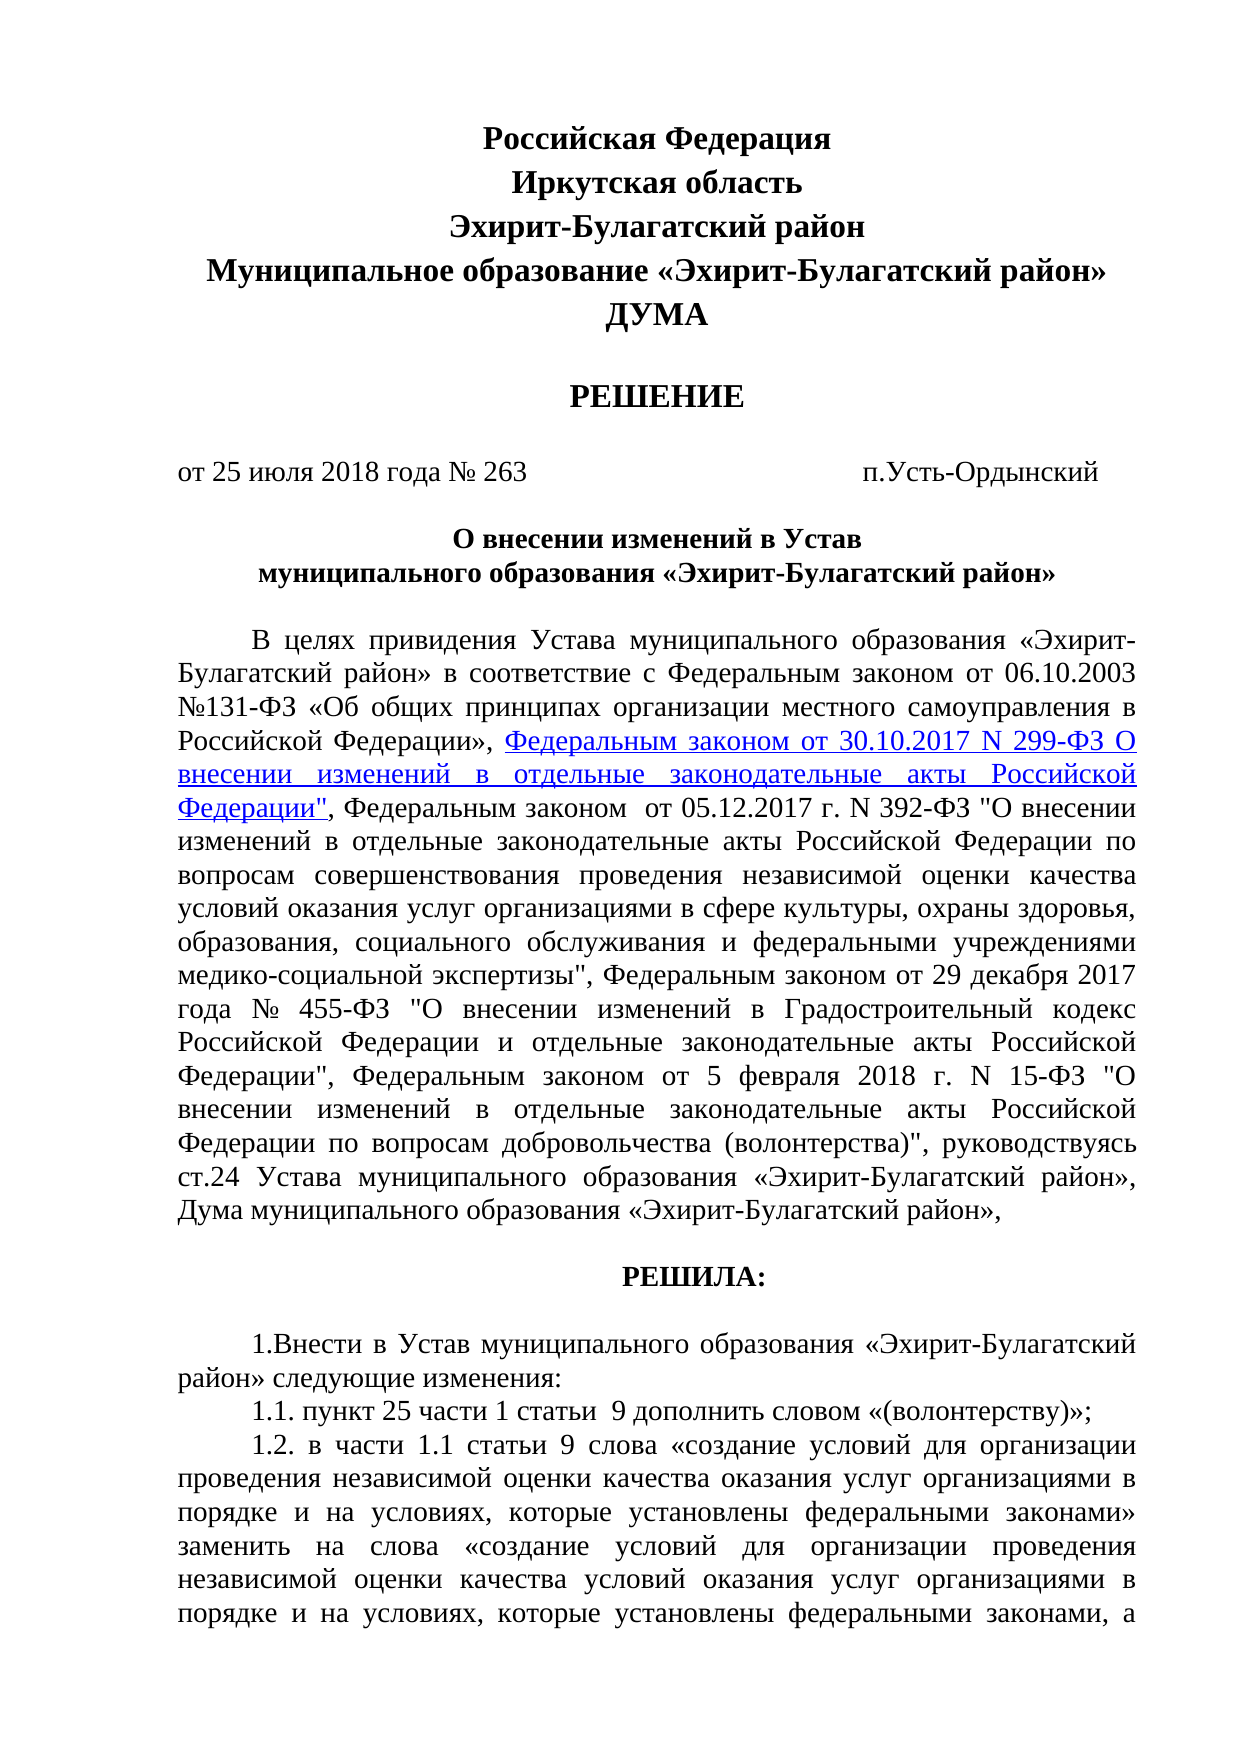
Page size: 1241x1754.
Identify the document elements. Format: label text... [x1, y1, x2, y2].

text РЕШЕНИЕ [177, 377, 1137, 415]
text Иркутская область [177, 162, 1137, 201]
table_header от 25 июля 2018 года № 263 п.Усть-Ордынский [166, 421, 1148, 521]
text Российская Федерация [177, 118, 1137, 156]
text Муниципальное образование «Эхирит-Булагатский район» [177, 250, 1136, 289]
text О внесении изменений в Устав [177, 521, 1137, 555]
text ДУМА [177, 294, 1136, 333]
text муниципального образования «Эхирит-Булагатский район» [177, 555, 1137, 588]
text 1.1. пункт 25 части 1 статьи 9 дополнить словом «(волонтерству)»; [177, 1393, 1137, 1427]
text РЕШИЛА: [177, 1259, 1137, 1293]
text 1.Внести в Устав муниципального образования «Эхирит-Булагатский район» следующие изменения: [177, 1326, 1137, 1393]
text Эхирит-Булагатский район [177, 206, 1136, 244]
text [177, 1427, 1137, 1628]
text В целях привидения Устава муниципального образования «Эхирит-Булагатский район» в соответствие с Федеральным законом от 06.10.2003 №131-ФЗ «Об общих принципах организации местного самоуправления в Российской Федерации», Федеральным законом от 30.10.2017 N 299-ФЗ О внесении изменений в отдельные законодательные акты Российской Федерации", Федеральным законом от 05.12.2017 г. N 392-ФЗ "О внесении изменений в отдельные законодательные акты Российской Федерации по вопросам совершенствования проведения независимой оценки качества условий оказания услуг организациями в сфере культуры, охраны здоровья, образования, социального обслуживания и федеральными учреждениями медико-социальной экспертизы", Федеральным законом от 29 декабря 2017 года № 455-ФЗ "О внесении изменений в Градостроительный кодекс Российской Федерации и отдельные законодательные акты Российской Федерации", Федеральным законом от 5 февраля 2018 г. N 15-ФЗ "О внесении изменений в отдельные законодательные акты Российской Федерации по вопросам добровольчества (волонтерства)", руководствуясь ст.24 Устава муниципального образования «Эхирит-Булагатский район», Дума муниципального образования «Эхирит-Булагатский район», [177, 622, 1137, 785]
text В целях привидения Устава муниципального образования «Эхирит-Булагатский район» в соответствие с Федеральным законом от 06.10.2003 №131-ФЗ «Об общих принципах организации местного самоуправления в Российской Федерации», Федеральным законом от 30.10.2017 N 299-ФЗ О внесении изменений в отдельные законодательные акты Российской Федерации", Федеральным законом от 05.12.2017 г. N 392-ФЗ "О внесении изменений в отдельные законодательные акты Российской Федерации по вопросам совершенствования проведения независимой оценки качества условий оказания услуг организациями в сфере культуры, охраны здоровья, образования, социального обслуживания и федеральными учреждениями медико-социальной экспертизы", Федеральным законом от 29 декабря 2017 года № 455-ФЗ "О внесении изменений в Градостроительный кодекс Российской Федерации и отдельные законодательные акты Российской Федерации", Федеральным законом от 5 февраля 2018 г. N 15-ФЗ "О внесении изменений в отдельные законодательные акты Российской Федерации по вопросам добровольчества (волонтерства)", руководствуясь ст.24 Устава муниципального образования «Эхирит-Булагатский район», Дума муниципального образования «Эхирит-Булагатский район», [177, 786, 1137, 1226]
